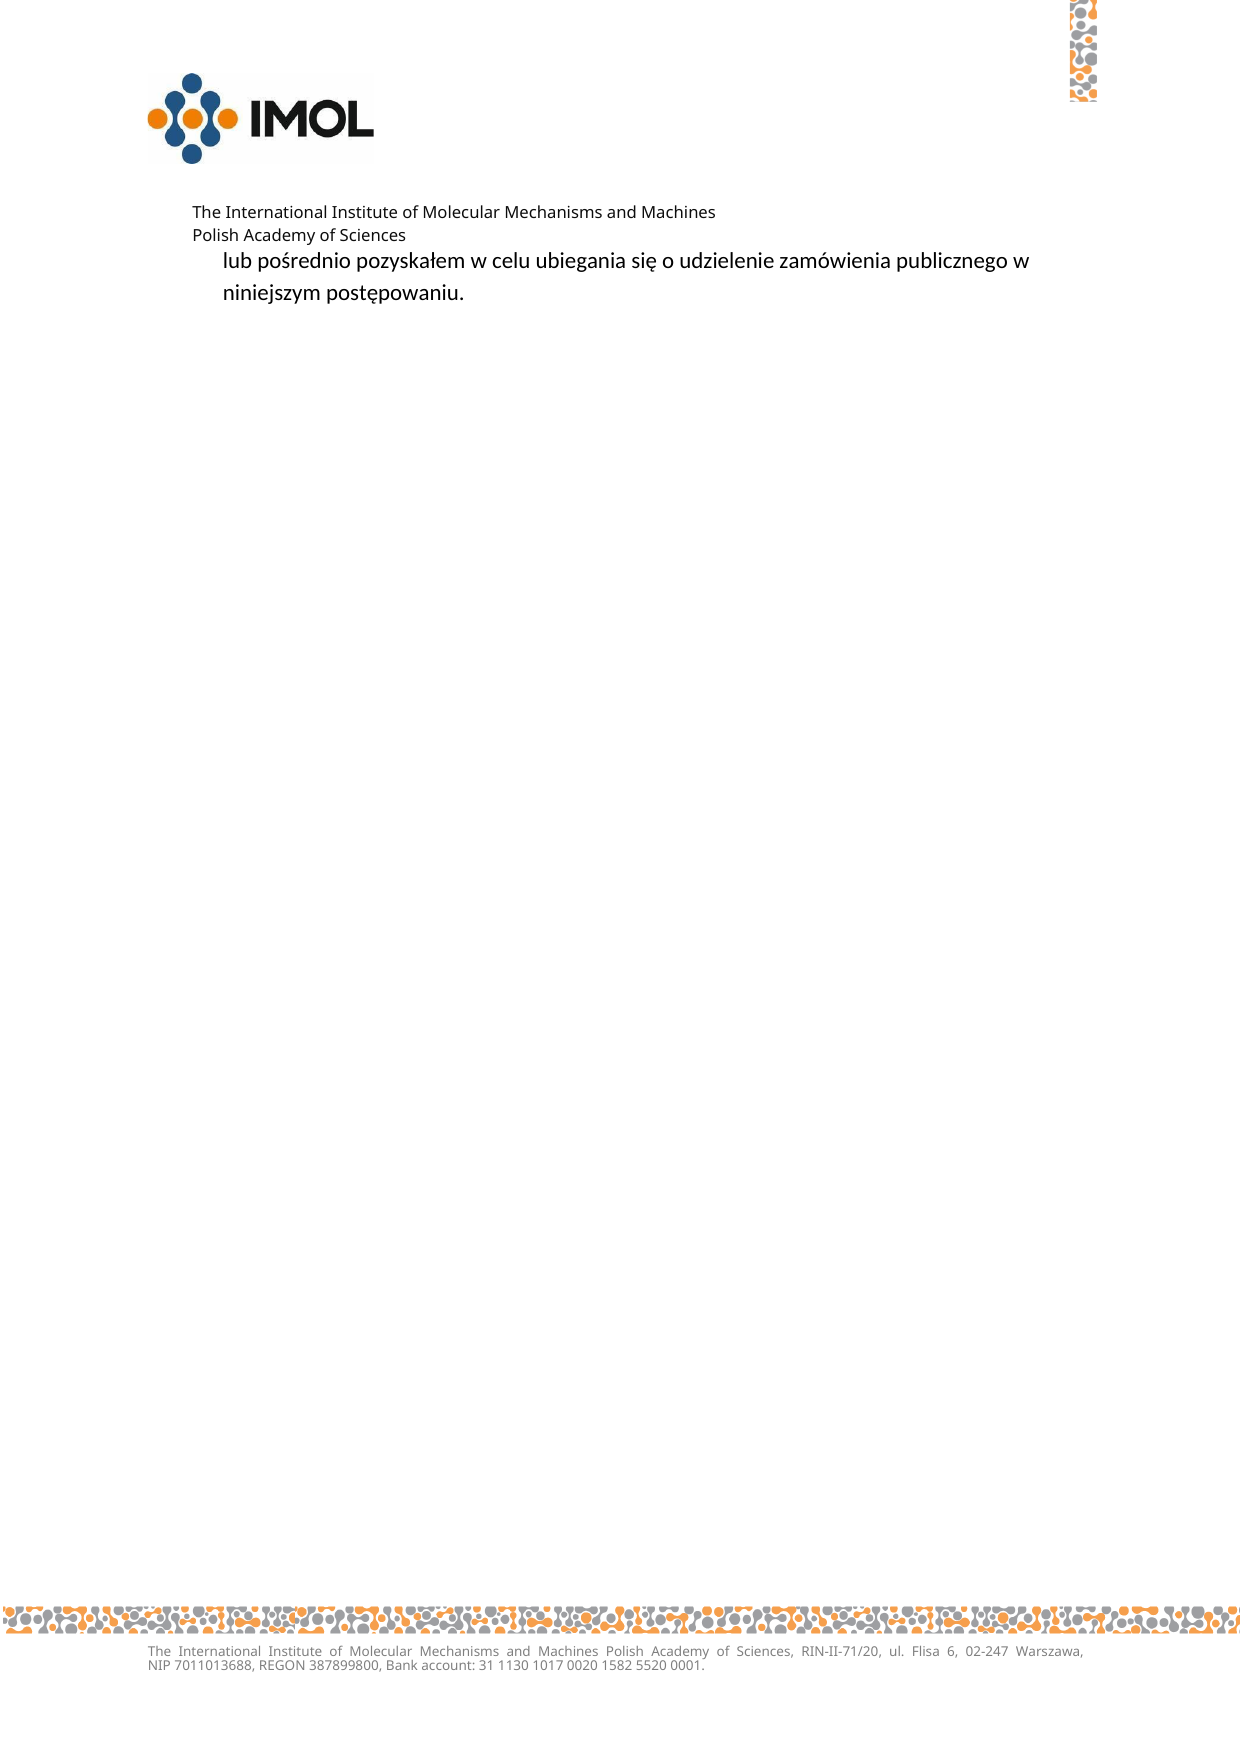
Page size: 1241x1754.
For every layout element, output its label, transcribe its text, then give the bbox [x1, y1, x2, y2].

picture [1070, 0, 1097, 101]
picture [3, 1605, 1240, 1634]
picture [147, 73, 374, 164]
